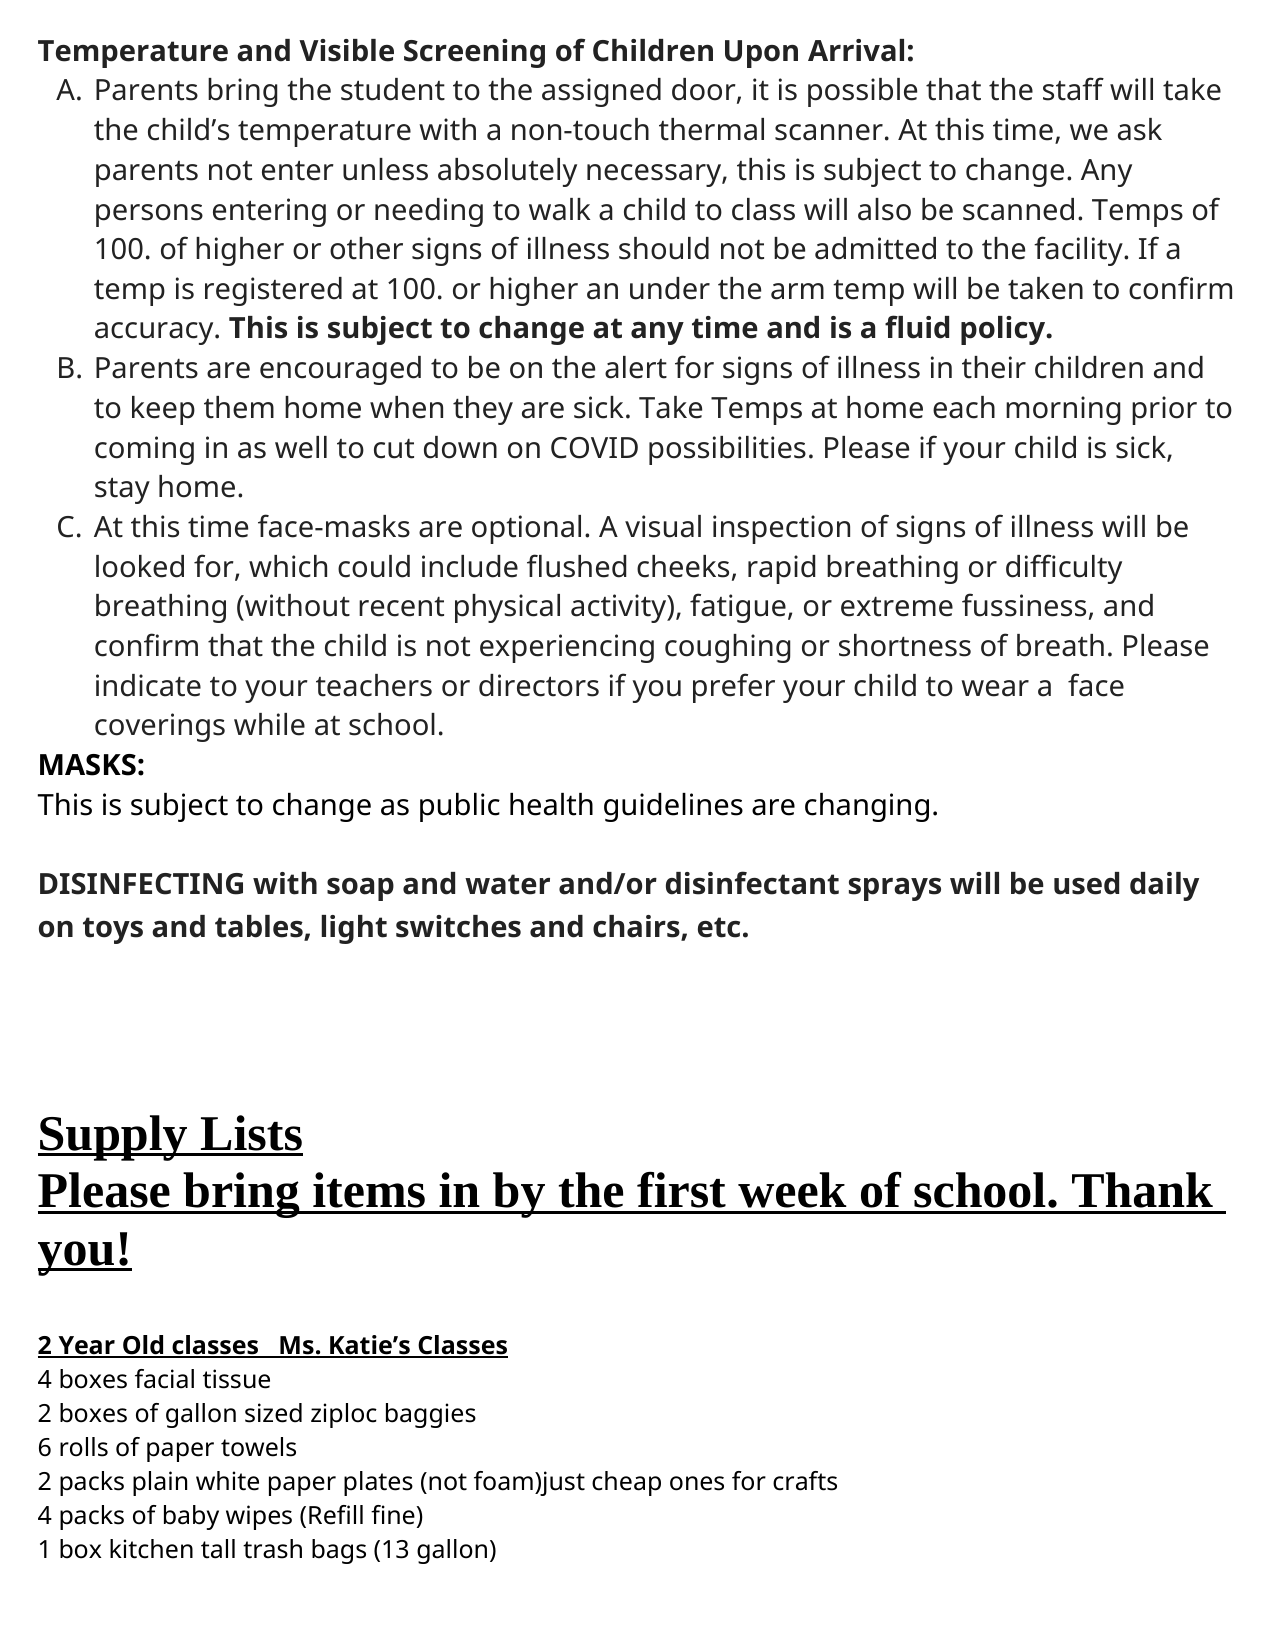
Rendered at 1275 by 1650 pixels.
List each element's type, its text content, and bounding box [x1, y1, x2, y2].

subtitle 2 Year Old classes Ms. Katie’s Classes [37, 1327, 1237, 1361]
subtitle Temperature and Visible Screening of Children Upon Arrival: [37, 30, 1237, 70]
subtitle Supply Lists [37, 1104, 1237, 1161]
list Parents bring the student to the assigned door, it is possible that the staff will take the child’s temperature with a non-touch thermal scanner. At this time, we ask parents not enter unless absolutely necessary, this is subject to change. Any persons entering or needing to walk a child to class will also be scanned. Temps of 100. of higher or other signs of illness should not be admitted to the facility. If a temp is registered at 100. or higher an under the arm temp will be taken to confirm accuracy. This is subject to change at any time and is a fluid policy. [56, 70, 1237, 347]
text 6 rolls of paper towels [37, 1429, 1237, 1463]
text DISINFECTING with soap and water and/or disinfectant sprays will be used daily on toys and tables, light switches and chairs, etc. [37, 863, 1237, 946]
text 2 boxes of gallon sized ziploc baggies [37, 1395, 1237, 1429]
text MASKS: [37, 744, 1237, 784]
subtitle Please bring items in by the first week of school. Thank you! [37, 1161, 1237, 1276]
list At this time face-masks are optional. A visual inspection of signs of illness will be looked for, which could include flushed cheeks, rapid breathing or difficulty breathing (without recent physical activity), fatigue, or extreme fussiness, and confirm that the child is not experiencing coughing or shortness of breath. Please indicate to your teachers or directors if you prefer your child to wear a face coverings while at school. [56, 506, 1237, 744]
text 1 box kitchen tall trash bags (13 gallon) [37, 1532, 1237, 1566]
text 4 packs of baby wipes (Refill fine) [37, 1498, 1237, 1532]
text This is subject to change as public health guidelines are changing. [37, 784, 1237, 824]
text 2 packs plain white paper plates (not foam)just cheap ones for crafts [37, 1463, 1237, 1498]
list Parents are encouraged to be on the alert for signs of illness in their children and to keep them home when they are sick. Take Temps at home each morning prior to coming in as well to cut down on COVID possibilities. Please if your child is sick, stay home. [56, 347, 1237, 506]
subtitle 4 boxes facial tissue [37, 1361, 1237, 1395]
